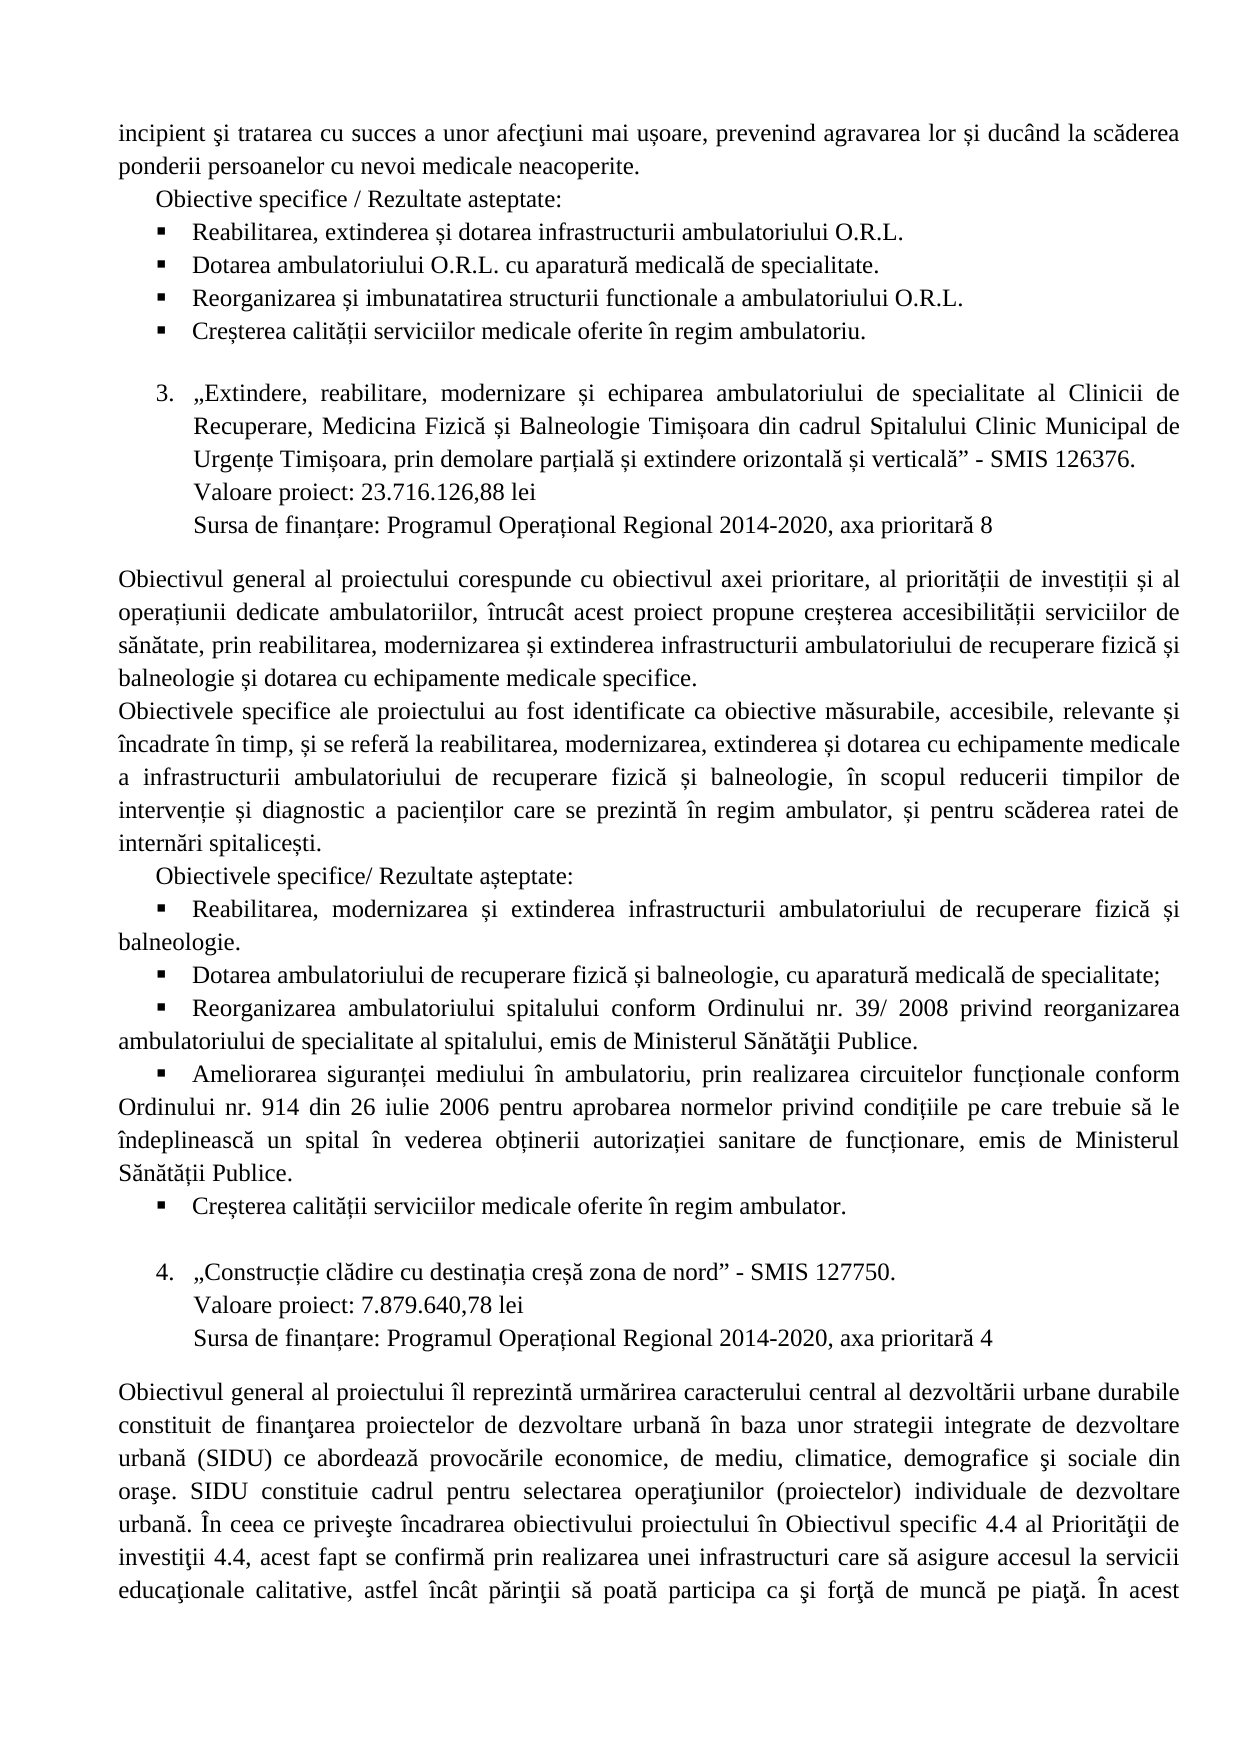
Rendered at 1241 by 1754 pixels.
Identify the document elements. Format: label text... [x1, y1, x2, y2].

list Dotarea ambulatoriului de recuperare fizică și balneologie, cu aparatură medicală de specialitate; [118, 960, 1181, 989]
text Obiectivele specifice ale proiectului au fost identificate ca obiective măsurabile, accesibile, relevante și încadrate în timp, și se referă la reabilitarea, modernizarea, extinderea și dotarea cu echipamente medicale a infrastructurii ambulatoriului de recuperare fizică și balneologie, în scopul reducerii timpilor de intervenție și diagnostic a pacienților care se prezintă în regim ambulator, și pentru scăderea ratei de internări spitalicești. [118, 696, 1181, 857]
list „Construcție clădire cu destinația creșă zona de nord” - SMIS 127750. [156, 1257, 1181, 1286]
list Creșterea calității serviciilor medicale oferite în regim ambulatoriu. [118, 316, 1181, 345]
list Reabilitarea, modernizarea și extinderea infrastructurii ambulatoriului de recuperare fizică și balneologie. [118, 894, 1181, 956]
text Obiectivele specifice/ Rezultate așteptate: [118, 861, 1181, 890]
list Reorganizarea ambulatoriului spitalului conform Ordinului nr. 39/ 2008 privind reorganizarea ambulatoriului de specialitate al spitalului, emis de Ministerul Sănătăţii Publice. [118, 993, 1181, 1055]
list Creșterea calității serviciilor medicale oferite în regim ambulator. [118, 1191, 1181, 1220]
list Sursa de finanțare: Programul Operațional Regional 2014-2020, axa prioritară 8 [193, 510, 1181, 539]
list „Extindere, reabilitare, modernizare și echiparea ambulatoriului de specialitate al Clinicii de Recuperare, Medicina Fizică și Balneologie Timișoara din cadrul Spitalului Clinic Municipal de Urgențe Timișoara, prin demolare parțială și extindere orizontală și verticală” - SMIS 126376. [156, 378, 1181, 473]
list Ameliorarea siguranței mediului în ambulatoriu, prin realizarea circuitelor funcționale conform Ordinului nr. 914 din 26 iulie 2006 pentru aprobarea normelor privind condițiile pe care trebuie să le îndeplinească un spital în vederea obținerii autorizației sanitare de funcționare, emis de Ministerul Sănătății Publice. [118, 1059, 1181, 1187]
list Dotarea ambulatoriului O.R.L. cu aparatură medicală de specialitate. [118, 250, 1181, 279]
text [118, 118, 1181, 180]
list Sursa de finanțare: Programul Operațional Regional 2014-2020, axa prioritară 4 [193, 1323, 1181, 1352]
list Reabilitarea, extinderea și dotarea infrastructurii ambulatoriului O.R.L. [118, 217, 1181, 246]
list Valoare proiect: 7.879.640,78 lei [193, 1290, 1181, 1319]
text Obiective specifice / Rezultate asteptate: [118, 184, 1181, 213]
list Valoare proiect: 23.716.126,88 lei [193, 477, 1181, 506]
list Reorganizarea și imbunatatirea structurii functionale a ambulatoriului O.R.L. [118, 283, 1181, 312]
text Obiectivul general al proiectului corespunde cu obiectivul axei prioritare, al priorității de investiții și al operațiunii dedicate ambulatoriilor, întrucât acest proiect propune creșterea accesibilității serviciilor de sănătate, prin reabilitarea, modernizarea și extinderea infrastructurii ambulatoriului de recuperare fizică și balneologie și dotarea cu echipamente medicale specifice. [118, 564, 1181, 692]
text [118, 1377, 1181, 1604]
